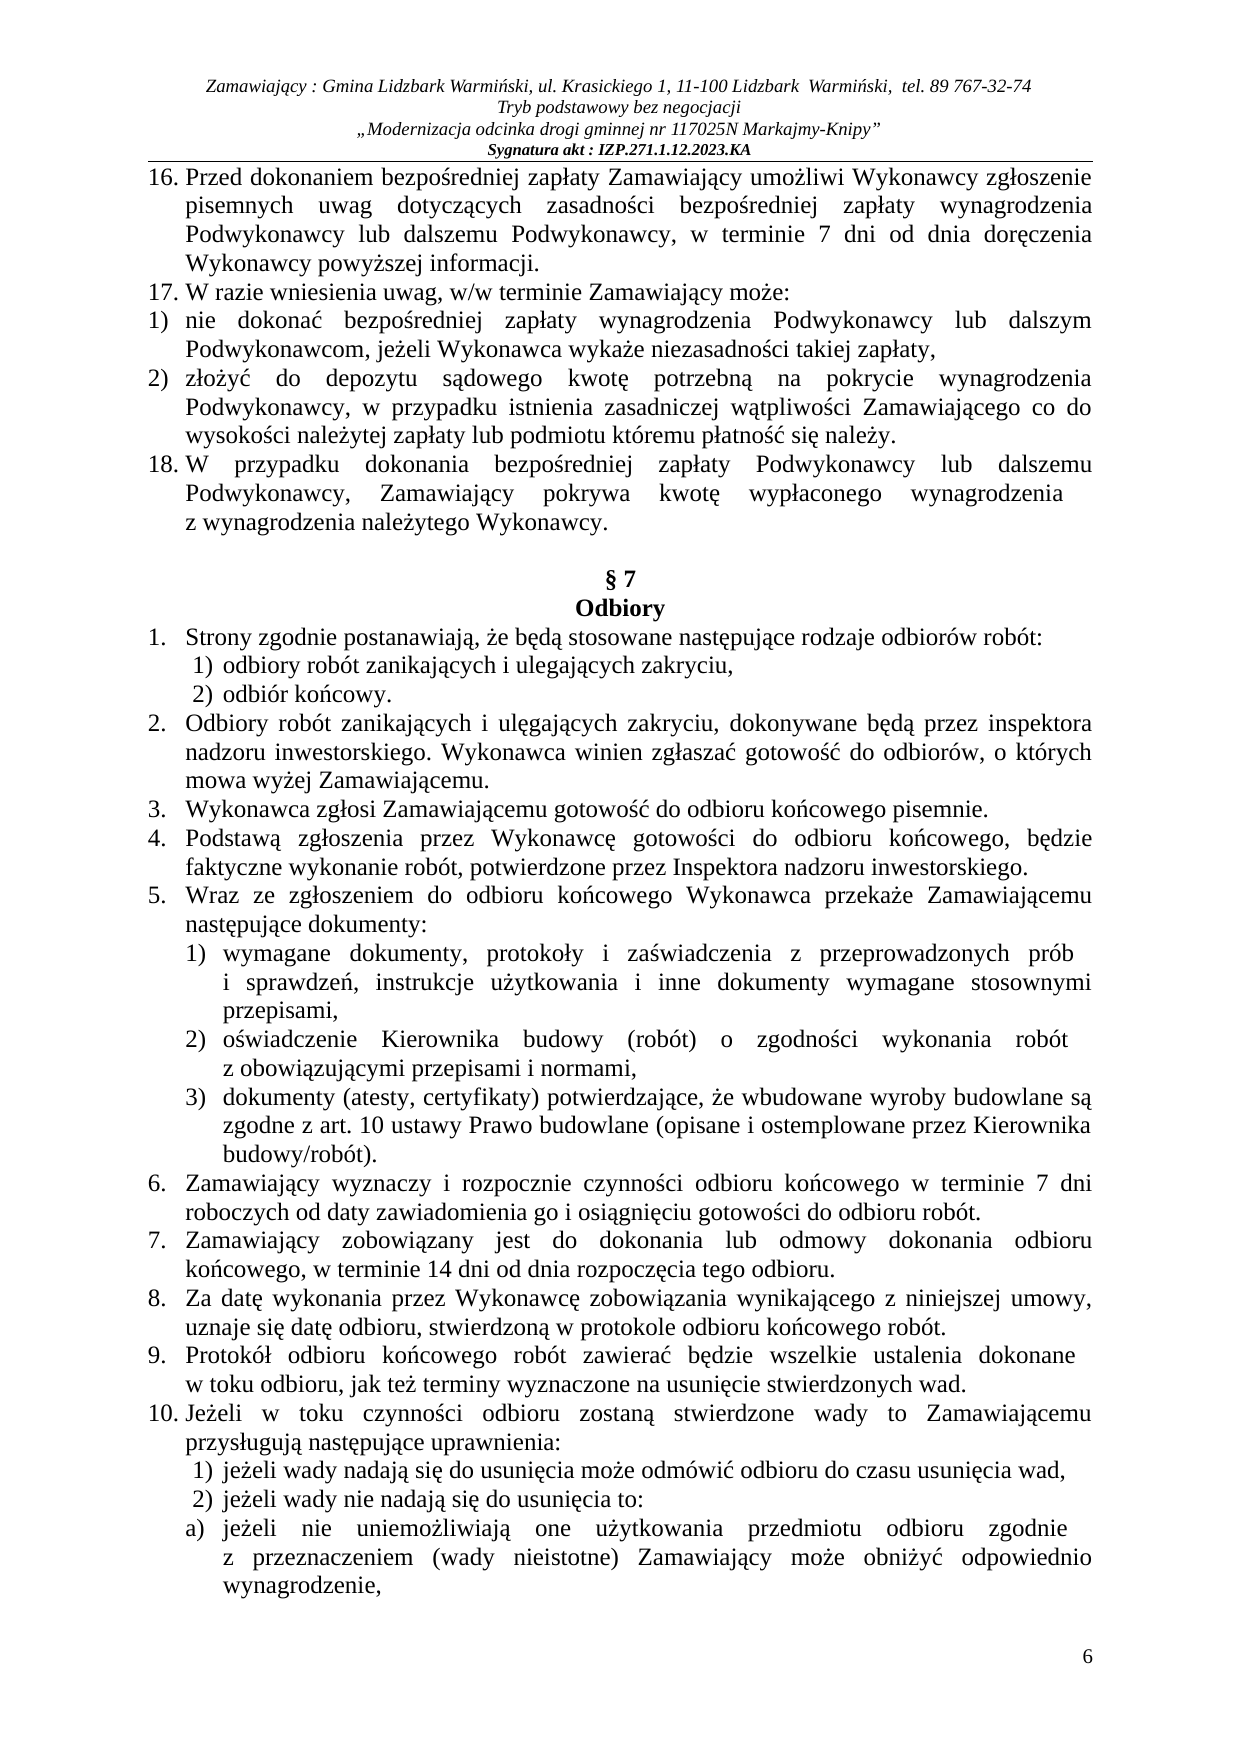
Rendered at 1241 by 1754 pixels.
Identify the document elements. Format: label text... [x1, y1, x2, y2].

list W razie wniesienia uwag, w/w terminie Zamawiający może: [148, 277, 1093, 305]
list odbiory robót zanikających i ulegających zakryciu, [185, 650, 1093, 679]
list oświadczenie Kierownika budowy (robót) o zgodności wykonania robót z obowiązującymi przepisami i normami, [185, 1024, 1093, 1082]
list Wraz ze zgłoszeniem do odbioru końcowego Wykonawca przekaże Zamawiającemu następujące dokumenty: [148, 880, 1093, 938]
list Protokół odbioru końcowego robót zawierać będzie wszelkie ustalenia dokonane w toku odbioru, jak też terminy wyznaczone na usunięcie stwierdzonych wad. [148, 1340, 1093, 1398]
list Zamawiający wyznaczy i rozpocznie czynności odbioru końcowego w terminie 7 dni roboczych od daty zawiadomienia go i osiągnięciu gotowości do odbioru robót. [148, 1168, 1093, 1225]
list dokumenty (atesty, certyfikaty) potwierdzające, że wbudowane wyroby budowlane są zgodne z art. 10 ustawy Prawo budowlane (opisane i ostemplowane przez Kierownika budowy/robót). [185, 1082, 1093, 1168]
list złożyć do depozytu sądowego kwotę potrzebną na pokrycie wynagrodzenia Podwykonawcy, w przypadku istnienia zasadniczej wątpliwości Zamawiającego co do wysokości należytej zapłaty lub podmiotu któremu płatność się należy. [148, 363, 1093, 449]
list Odbiory robót zanikających i ulęgających zakryciu, dokonywane będą przez inspektora nadzoru inwestorskiego. Wykonawca winien zgłaszać gotowość do odbiorów, o których mowa wyżej Zamawiającemu. [148, 708, 1093, 794]
list nie dokonać bezpośredniej zapłaty wynagrodzenia Podwykonawcy lub dalszym Podwykonawcom, jeżeli Wykonawca wykaże niezasadności takiej zapłaty, [148, 305, 1093, 363]
list wymagane dokumenty, protokoły i zaświadczenia z przeprowadzonych prób i sprawdzeń, instrukcje użytkowania i inne dokumenty wymagane stosownymi przepisami, [185, 938, 1093, 1024]
list Zamawiający zobowiązany jest do dokonania lub odmowy dokonania odbioru końcowego, w terminie 14 dni od dnia rozpoczęcia tego odbioru. [148, 1225, 1093, 1283]
text Odbiory [148, 593, 1093, 622]
text § 7 [148, 564, 1093, 593]
list Podstawą zgłoszenia przez Wykonawcę gotowości do odbioru końcowego, będzie faktyczne wykonanie robót, potwierdzone przez Inspektora nadzoru inwestorskiego. [148, 823, 1093, 880]
list Za datę wykonania przez Wykonawcę zobowiązania wynikającego z niniejszej umowy, uznaje się datę odbioru, stwierdzoną w protokole odbioru końcowego robót. [148, 1283, 1093, 1340]
list Jeżeli w toku czynności odbioru zostaną stwierdzone wady to Zamawiającemu przysługują następujące uprawnienia: [148, 1398, 1093, 1455]
list jeżeli wady nadają się do usunięcia może odmówić odbioru do czasu usunięcia wad, [185, 1455, 1093, 1484]
list jeżeli nie uniemożliwiają one użytkowania przedmiotu odbioru zgodnie z przeznaczeniem (wady nieistotne) Zamawiający może obniżyć odpowiednio wynagrodzenie, [185, 1513, 1093, 1599]
list Wykonawca zgłosi Zamawiającemu gotowość do odbioru końcowego pisemnie. [148, 794, 1093, 823]
list W przypadku dokonania bezpośredniej zapłaty Podwykonawcy lub dalszemu Podwykonawcy, Zamawiający pokrywa kwotę wypłaconego wynagrodzenia z wynagrodzenia należytego Wykonawcy. [148, 449, 1093, 535]
list Strony zgodnie postanawiają, że będą stosowane następujące rodzaje odbiorów robót: [148, 622, 1093, 650]
list jeżeli wady nie nadają się do usunięcia to: [185, 1484, 1093, 1513]
list odbiór końcowy. [185, 679, 1093, 708]
list Przed dokonaniem bezpośredniej zapłaty Zamawiający umożliwi Wykonawcy zgłoszenie pisemnych uwag dotyczących zasadności bezpośredniej zapłaty wynagrodzenia Podwykonawcy lub dalszemu Podwykonawcy, w terminie 7 dni od dnia doręczenia Wykonawcy powyższej informacji. [148, 162, 1093, 277]
